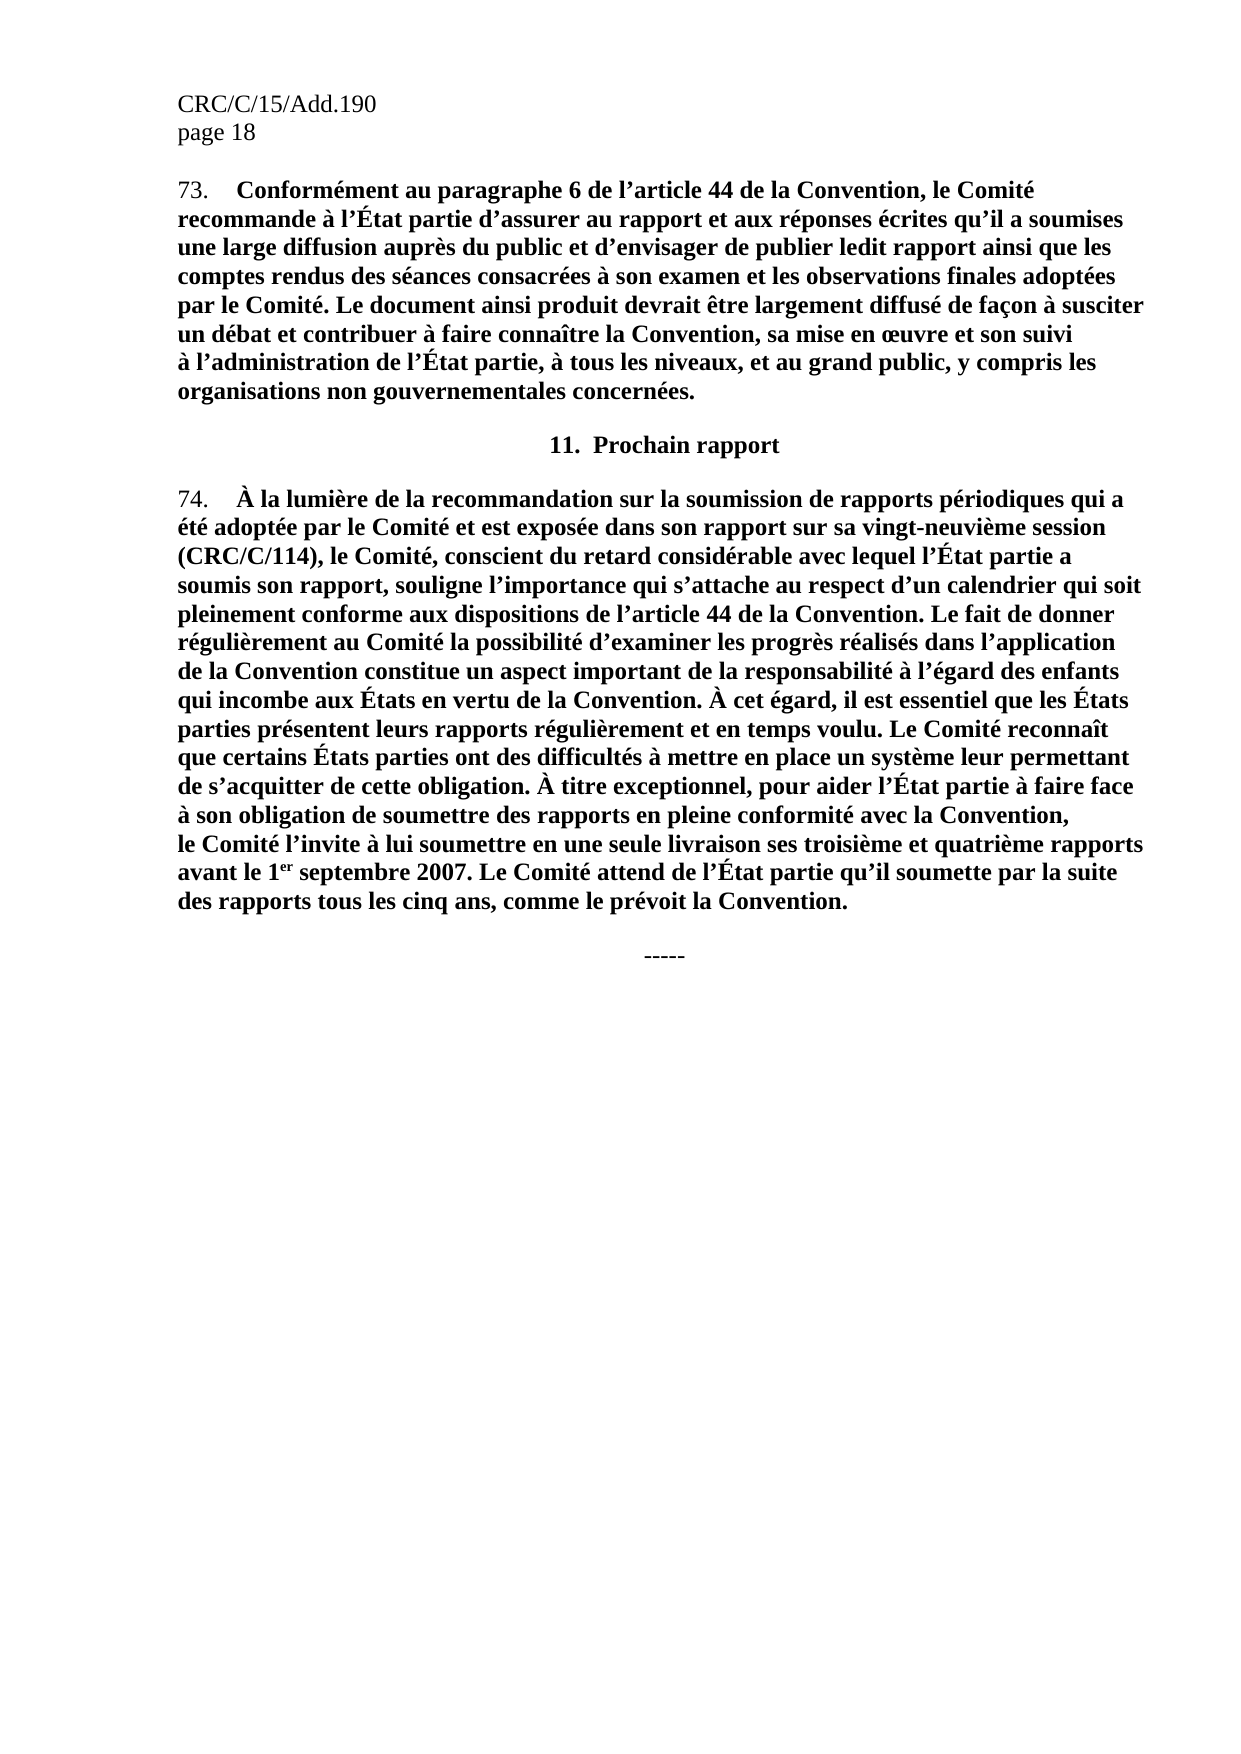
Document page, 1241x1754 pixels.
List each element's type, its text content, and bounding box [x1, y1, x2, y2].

text 74. À la lumière de la recommandation sur la soumission de rapports périodiques qui a été adoptée par le Comité et est exposée dans son rapport sur sa vingt-neuvième session (CRC/C/114), le Comité, conscient du retard considérable avec lequel l’État partie a soumis son rapport, souligne l’importance qui s’attache au respect d’un calendrier qui soit pleinement conforme aux dispositions de l’article 44 de la Convention. Le fait de donner régulièrement au Comité la possibilité d’examiner les progrès réalisés dans l’application de la Convention constitue un aspect important de la responsabilité à l’égard des enfants qui incombe aux États en vertu de la Convention. À cet égard, il est essentiel que les États parties présentent leurs rapports régulièrement et en temps voulu. Le Comité reconnaît que certains États parties ont des difficultés à mettre en place un système leur permettant de s’acquitter de cette obligation. À titre exceptionnel, pour aider l’État partie à faire face à son obligation de soumettre des rapports en pleine conformité avec la Convention, le Comité l’invite à lui soumettre en une seule livraison ses troisième et quatrième rapports avant le 1er septembre 2007. Le Comité attend de l’État partie qu’il soumette par la suite des rapports tous les cinq ans, comme le prévoit la Convention. [177, 484, 1152, 915]
text 11. Prochain rapport [177, 430, 1152, 459]
text ----- [177, 940, 1152, 969]
text 73. Conformément au paragraphe 6 de l’article 44 de la Convention, le Comité recommande à l’État partie d’assurer au rapport et aux réponses écrites qu’il a soumises une large diffusion auprès du public et d’envisager de publier ledit rapport ainsi que les comptes rendus des séances consacrées à son examen et les observations finales adoptées par le Comité. Le document ainsi produit devrait être largement diffusé de façon à susciter un débat et contribuer à faire connaître la Convention, sa mise en œuvre et son suivi à l’administration de l’État partie, à tous les niveaux, et au grand public, y compris les organisations non gouvernementales concernées. [177, 175, 1152, 405]
